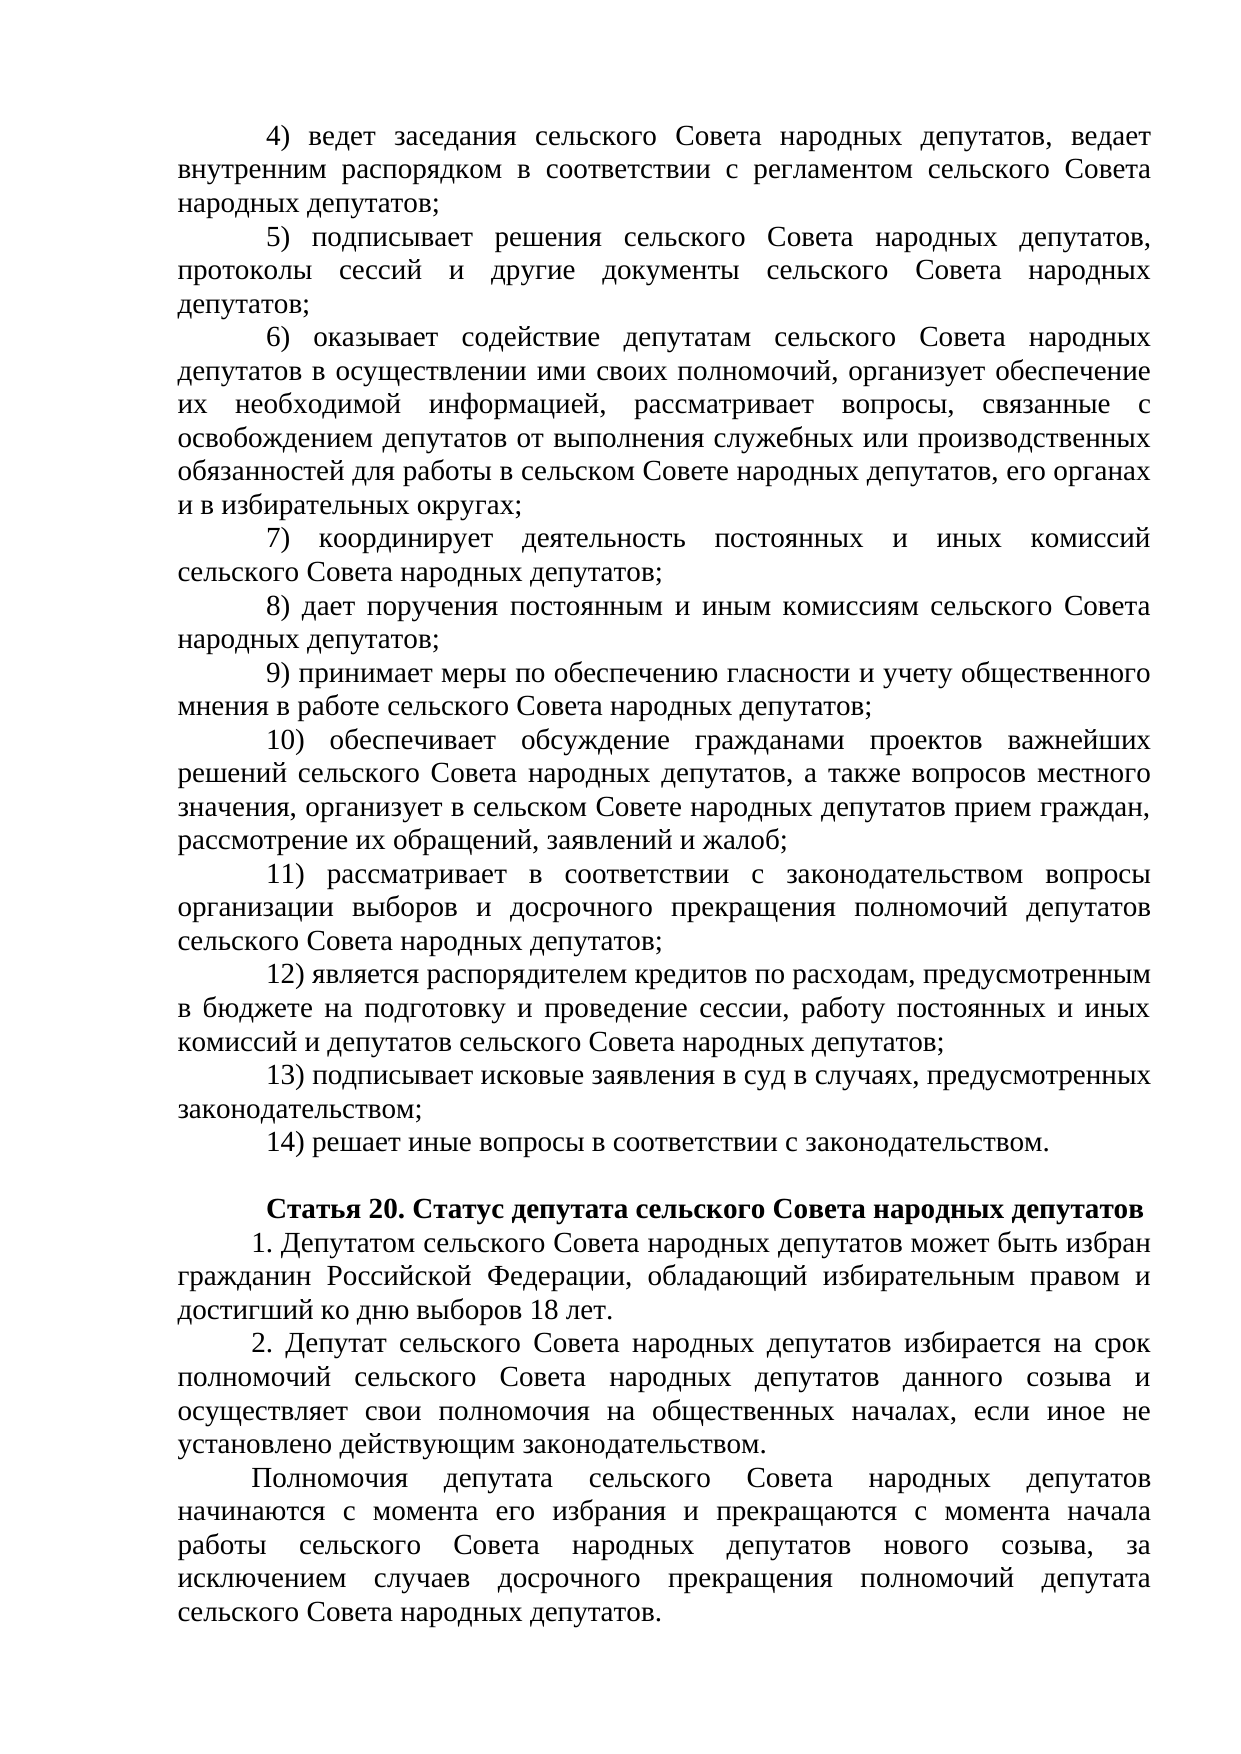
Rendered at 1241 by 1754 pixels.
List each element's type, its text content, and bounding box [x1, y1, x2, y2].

text 1. Депутатом сельского Совета народных депутатов может быть избран гражданин Российской Федерации, обладающий избирательным правом и достигший ко дню выборов 18 лет. [177, 1225, 1152, 1326]
text 7) координирует деятельность постоянных и иных комиссий сельского Совета народных депутатов; [177, 521, 1152, 588]
text 5) подписывает решения сельского Совета народных депутатов, протоколы сессий и другие документы сельского Совета народных депутатов; [177, 219, 1152, 319]
text 10) обеспечивает обсуждение гражданами проектов важнейших решений сельского Совета народных депутатов, а также вопросов местного значения, организует в сельском Совете народных депутатов прием граждан, рассмотрение их обращений, заявлений и жалоб; [177, 722, 1152, 856]
text 4) ведет заседания сельского Совета народных депутатов, ведает внутренним распорядком в соответствии с регламентом сельского Совета народных депутатов; [177, 118, 1152, 219]
text 6) оказывает содействие депутатам сельского Совета народных депутатов в осуществлении ими своих полномочий, организует обеспечение их необходимой информацией, рассматривает вопросы, связанные с освобождением депутатов от выполнения служебных или производственных обязанностей для работы в сельском Совете народных депутатов, его органах и в избирательных округах; [177, 319, 1152, 521]
text 2. Депутат сельского Совета народных депутатов избирается на срок полномочий сельского Совета народных депутатов данного созыва и осуществляет свои полномочия на общественных началах, если иное не установлено действующим законодательством. [177, 1326, 1152, 1460]
text 13) подписывает исковые заявления в суд в случаях, предусмотренных законодательством; [177, 1057, 1152, 1124]
text 14) решает иные вопросы в соответствии с законодательством. [177, 1124, 1152, 1158]
text Полномочия депутата сельского Совета народных депутатов начинаются с момента его избрания и прекращаются с момента начала работы сельского Совета народных депутатов нового созыва, за исключением случаев досрочного прекращения полномочий депутата сельского Совета народных депутатов. [177, 1460, 1152, 1627]
text 9) принимает меры по обеспечению гласности и учету общественного мнения в работе сельского Совета народных депутатов; [177, 655, 1152, 722]
text 12) является распорядителем кредитов по расходам, предусмотренным в бюджете на подготовку и проведение сессии, работу постоянных и иных комиссий и депутатов сельского Совета народных депутатов; [177, 957, 1152, 1057]
text Статья 20. Статус депутата сельского Совета народных депутатов [177, 1191, 1152, 1225]
text 8) дает поручения постоянным и иным комиссиям сельского Совета народных депутатов; [177, 588, 1152, 655]
text 11) рассматривает в соответствии с законодательством вопросы организации выборов и досрочного прекращения полномочий депутатов сельского Совета народных депутатов; [177, 856, 1152, 957]
